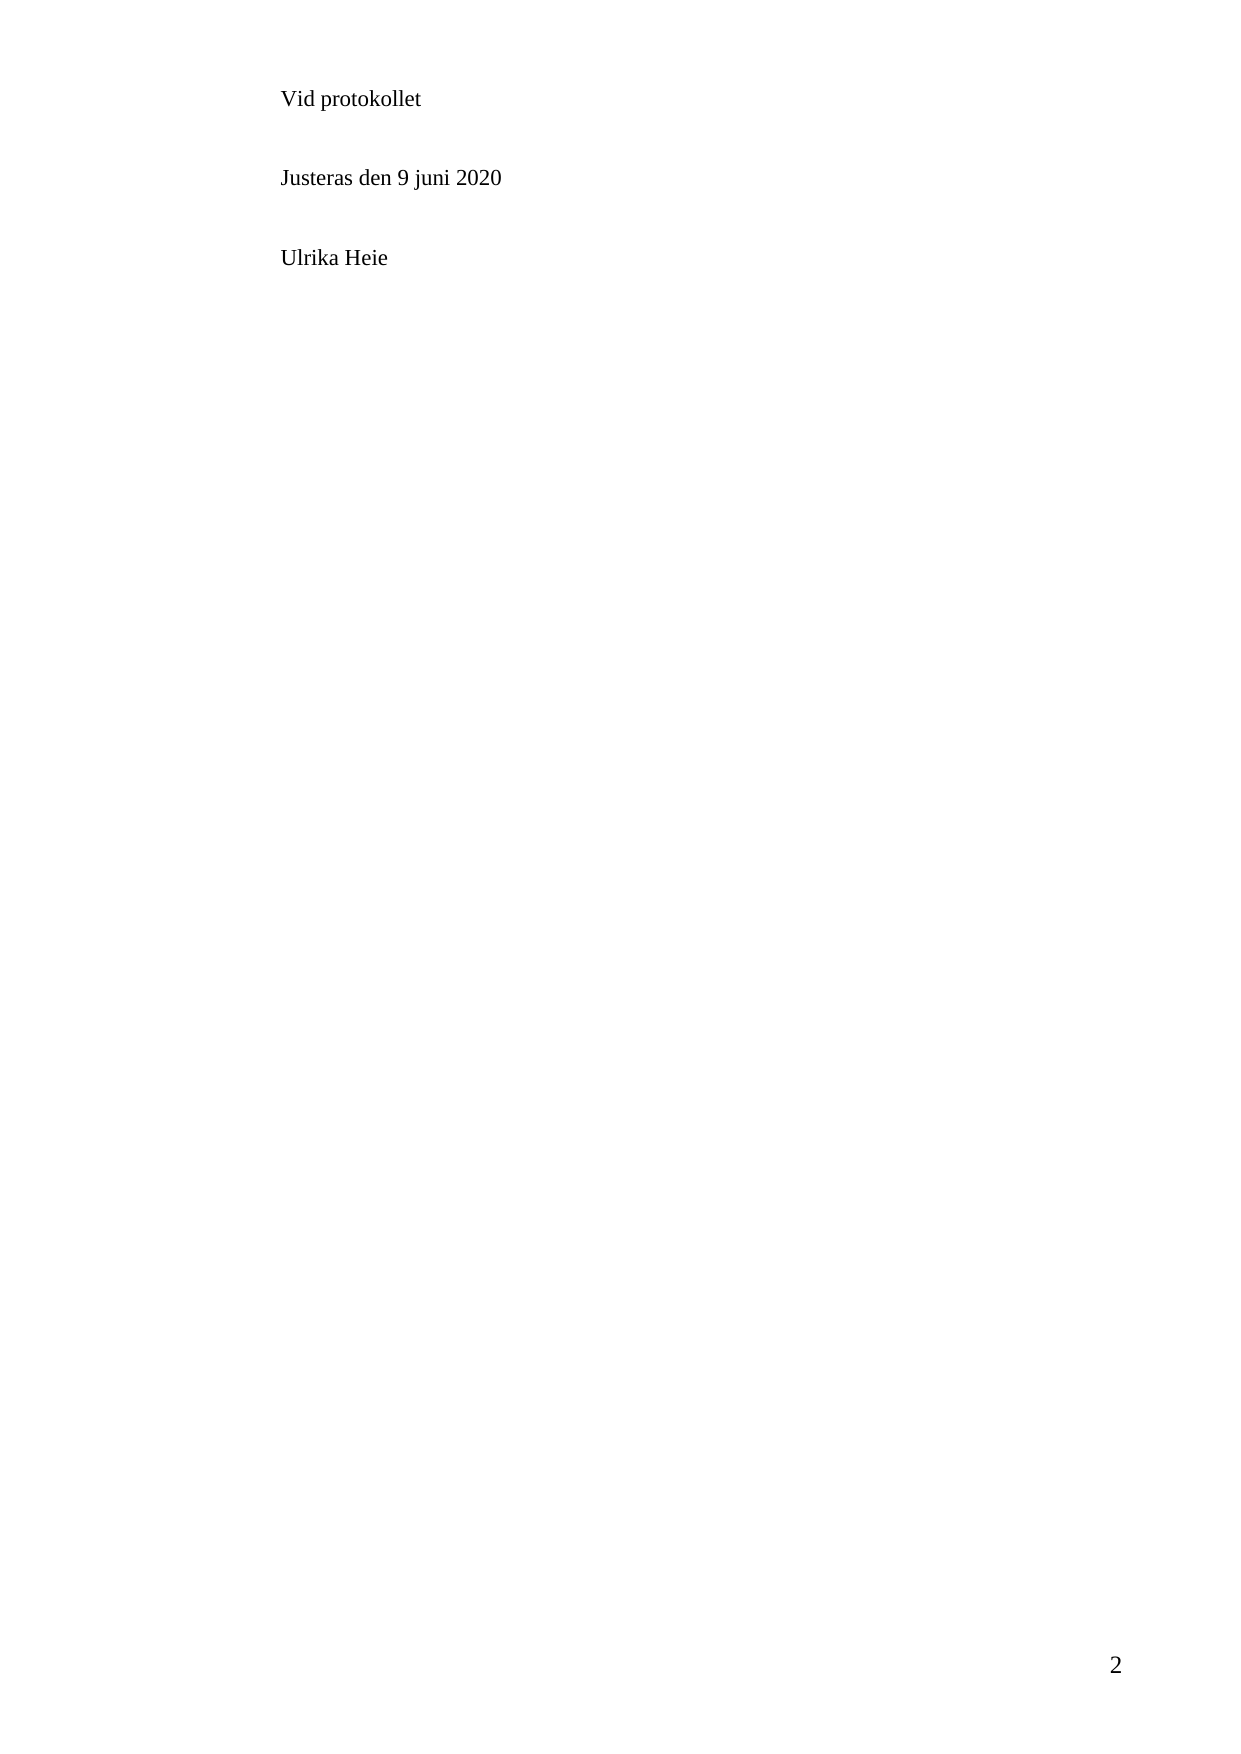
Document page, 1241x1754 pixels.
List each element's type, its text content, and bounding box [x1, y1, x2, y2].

table_cell Vid protokollet Justeras den 9 juni 2020 Ulrika Heie [273, 59, 1019, 299]
